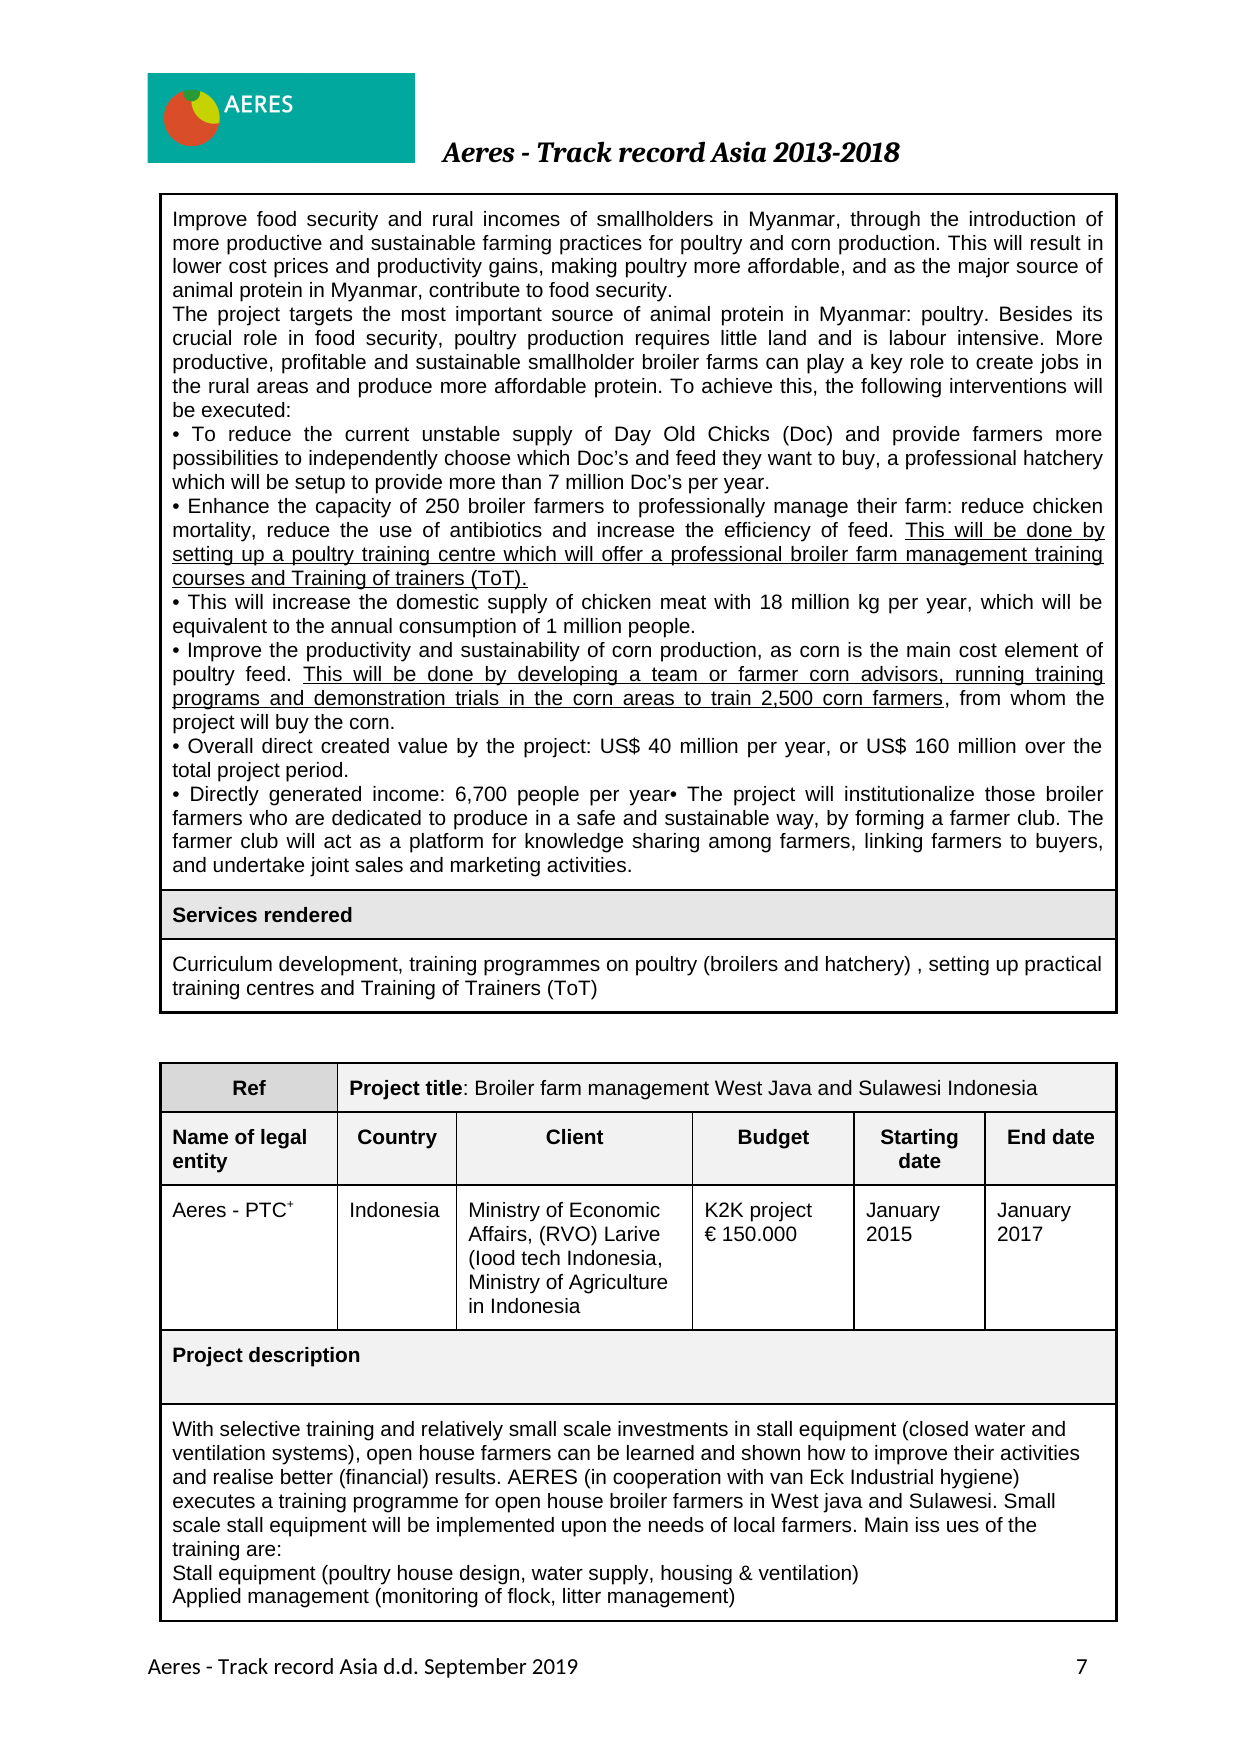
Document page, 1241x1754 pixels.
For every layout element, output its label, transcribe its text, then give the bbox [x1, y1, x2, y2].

table_header Ref [162, 1064, 337, 1111]
table_cell Budget [693, 1113, 853, 1184]
table_cell K2K project € 150.000 [693, 1186, 853, 1329]
table_cell Curriculum development, training programmes on poultry (broilers and hatchery) , setting up practical training centres and Training of Trainers (ToT) [162, 940, 1115, 1011]
table_cell With selective training and relatively small scale investments in stall equipment (closed water and ventilation systems), open house farmers can be learned and shown how to improve their activities and realise better (financial) results. AERES (in cooperation with van Eck Industrial hygiene) executes a training programme for open house broiler farmers in West java and Sulawesi. Small scale stall equipment will be implemented upon the needs of local farmers. Main iss ues of the training are: Stall equipment (poultry house design, water supply, housing & ventilation) Applied management (monitoring of flock, litter management) [162, 1405, 1115, 1620]
table_cell January 2015 [855, 1186, 984, 1329]
table_cell Country [338, 1113, 456, 1184]
table_cell Project description [162, 1331, 1115, 1403]
table_cell Indonesia [338, 1186, 456, 1329]
table_header Project title: Broiler farm management West Java and Sulawesi Indonesia [338, 1064, 1115, 1111]
picture [147, 73, 415, 163]
table_cell Ministry of Economic Affairs, (RVO) Larive (Iood tech Indonesia, Ministry of Agriculture in Indonesia [457, 1186, 692, 1329]
table_cell Aeres - PTC+ [162, 1186, 337, 1329]
table_cell Name of legal entity [162, 1113, 337, 1184]
table_cell Services rendered [162, 891, 1115, 938]
table_cell Starting date [855, 1113, 984, 1184]
table_cell Client [457, 1113, 692, 1184]
table_cell Improve food security and rural incomes of smallholders in Myanmar, through the introduction of more productive and sustainable farming practices for poultry and corn production. This will result in lower cost prices and productivity gains, making poultry more affordable, and as the major source of animal protein in Myanmar, contribute to food security. The project targets the most important source of animal protein in Myanmar: poultry. Besides its crucial role in food security, poultry production requires little land and is labour intensive. More productive, profitable and sustainable smallholder broiler farms can play a key role to create jobs in the rural areas and produce more affordable protein. To achieve this, the following interventions will be executed: • To reduce the current unstable supply of Day Old Chicks (Doc) and provide farmers more possibilities to independently choose which Doc’s and feed they want to buy, a professional hatchery which will be setup to provide more than 7 million Doc’s per year. • Enhance the capacity of 250 broiler farmers to professionally manage their farm: reduce chicken mortality, reduce the use of antibiotics and increase the efficiency of feed. This will be done by setting up a poultry training centre which will offer a professional broiler farm management training courses and Training of trainers (ToT). • This will increase the domestic supply of chicken meat with 18 million kg per year, which will be equivalent to the annual consumption of 1 million people. • Improve the productivity and sustainability of corn production, as corn is the main cost element of poultry feed. This will be done by developing a team or farmer corn advisors, running training programs and demonstration trials in the corn areas to train 2,500 corn farmers, from whom the project will buy the corn. • Overall direct created value by the project: US$ 40 million per year, or US$ 160 million over the total project period. • Directly generated income: 6,700 people per year• The project will institutionalize those broiler farmers who are dedicated to produce in a safe and sustainable way, by forming a farmer club. The farmer club will act as a platform for knowledge sharing among farmers, linking farmers to buyers, and undertake joint sales and marketing activities. [162, 195, 1115, 889]
table_cell End date [986, 1113, 1115, 1184]
table_cell January 2017 [986, 1186, 1115, 1329]
